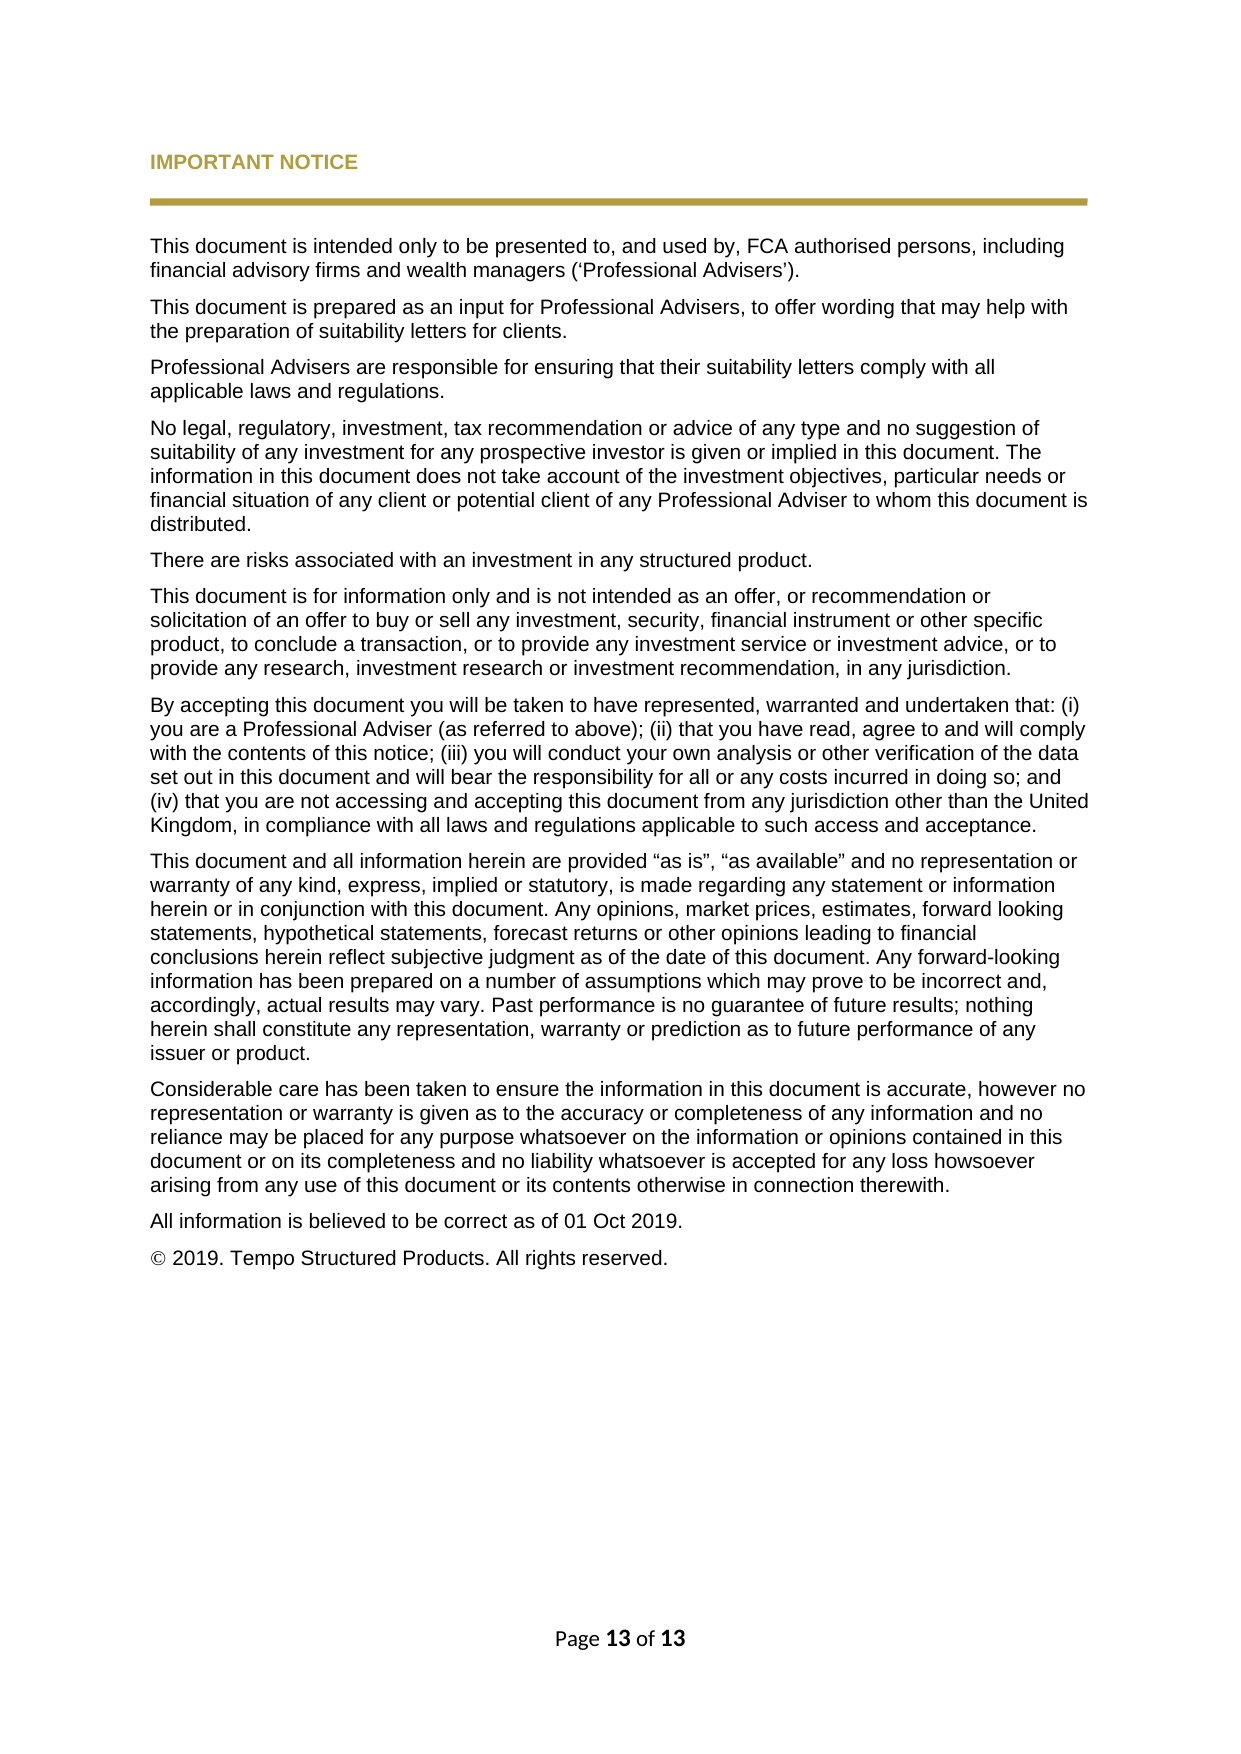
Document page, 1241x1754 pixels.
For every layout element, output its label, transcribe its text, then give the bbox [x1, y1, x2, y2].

text Considerable care has been taken to ensure the information in this document is accurate, however no representation or warranty is given as to the accuracy or completeness of any information and no reliance may be placed for any purpose whatsoever on the information or opinions contained in this document or on its completeness and no liability whatsoever is accepted for any loss howsoever arising from any use of this document or its contents otherwise in connection therewith. [150, 1077, 1090, 1197]
text All information is believed to be correct as of 01 Oct 2019. [150, 1209, 1090, 1233]
text This document is prepared as an input for Professional Advisers, to offer wording that may help with the preparation of suitability letters for clients. [150, 295, 1090, 343]
text This document is for information only and is not intended as an offer, or recommendation or solicitation of an offer to buy or sell any investment, security, financial instrument or other specific product, to conclude a transaction, or to provide any investment service or investment advice, or to provide any research, investment research or investment recommendation, in any jurisdiction. [150, 584, 1090, 680]
text 2019. Tempo Structured Products. All rights reserved. [150, 1246, 1090, 1270]
text This document and all information herein are provided “as is”, “as available” and no representation or warranty of any kind, express, implied or statutory, is made regarding any statement or information herein or in conjunction with this document. Any opinions, market prices, estimates, forward looking statements, hypothetical statements, forecast returns or other opinions leading to financial conclusions herein reflect subjective judgment as of the date of this document. Any forward-looking information has been prepared on a number of assumptions which may prove to be incorrect and, accordingly, actual results may vary. Past performance is no guarantee of future results; nothing herein shall constitute any representation, warranty or prediction as to future performance of any issuer or product. [150, 849, 1090, 1064]
text By accepting this document you will be taken to have represented, warranted and undertaken that: (i) you are a Professional Adviser (as referred to above); (ii) that you have read, agree to and will comply with the contents of this notice; (iii) you will conduct your own analysis or other verification of the data set out in this document and will bear the responsibility for all or any costs incurred in doing so; and (iv) that you are not accessing and accepting this document from any jurisdiction other than the United Kingdom, in compliance with all laws and regulations applicable to such access and acceptance. [150, 693, 1090, 836]
text There are risks associated with an investment in any structured product. [150, 548, 1090, 572]
text Professional Advisers are responsible for ensuring that their suitability letters comply with all applicable laws and regulations. [150, 355, 1090, 403]
text This document is intended only to be presented to, and used by, FCA authorised persons, including financial advisory firms and wealth managers (‘Professional Advisers’). [150, 234, 1090, 282]
text No legal, regulatory, investment, tax recommendation or advice of any type and no suggestion of suitability of any investment for any prospective investor is given or implied in this document. The information in this document does not take account of the investment objectives, particular needs or financial situation of any client or potential client of any Professional Adviser to whom this document is distributed. [150, 416, 1090, 535]
text IMPORTANT NOTICE [150, 150, 1090, 174]
